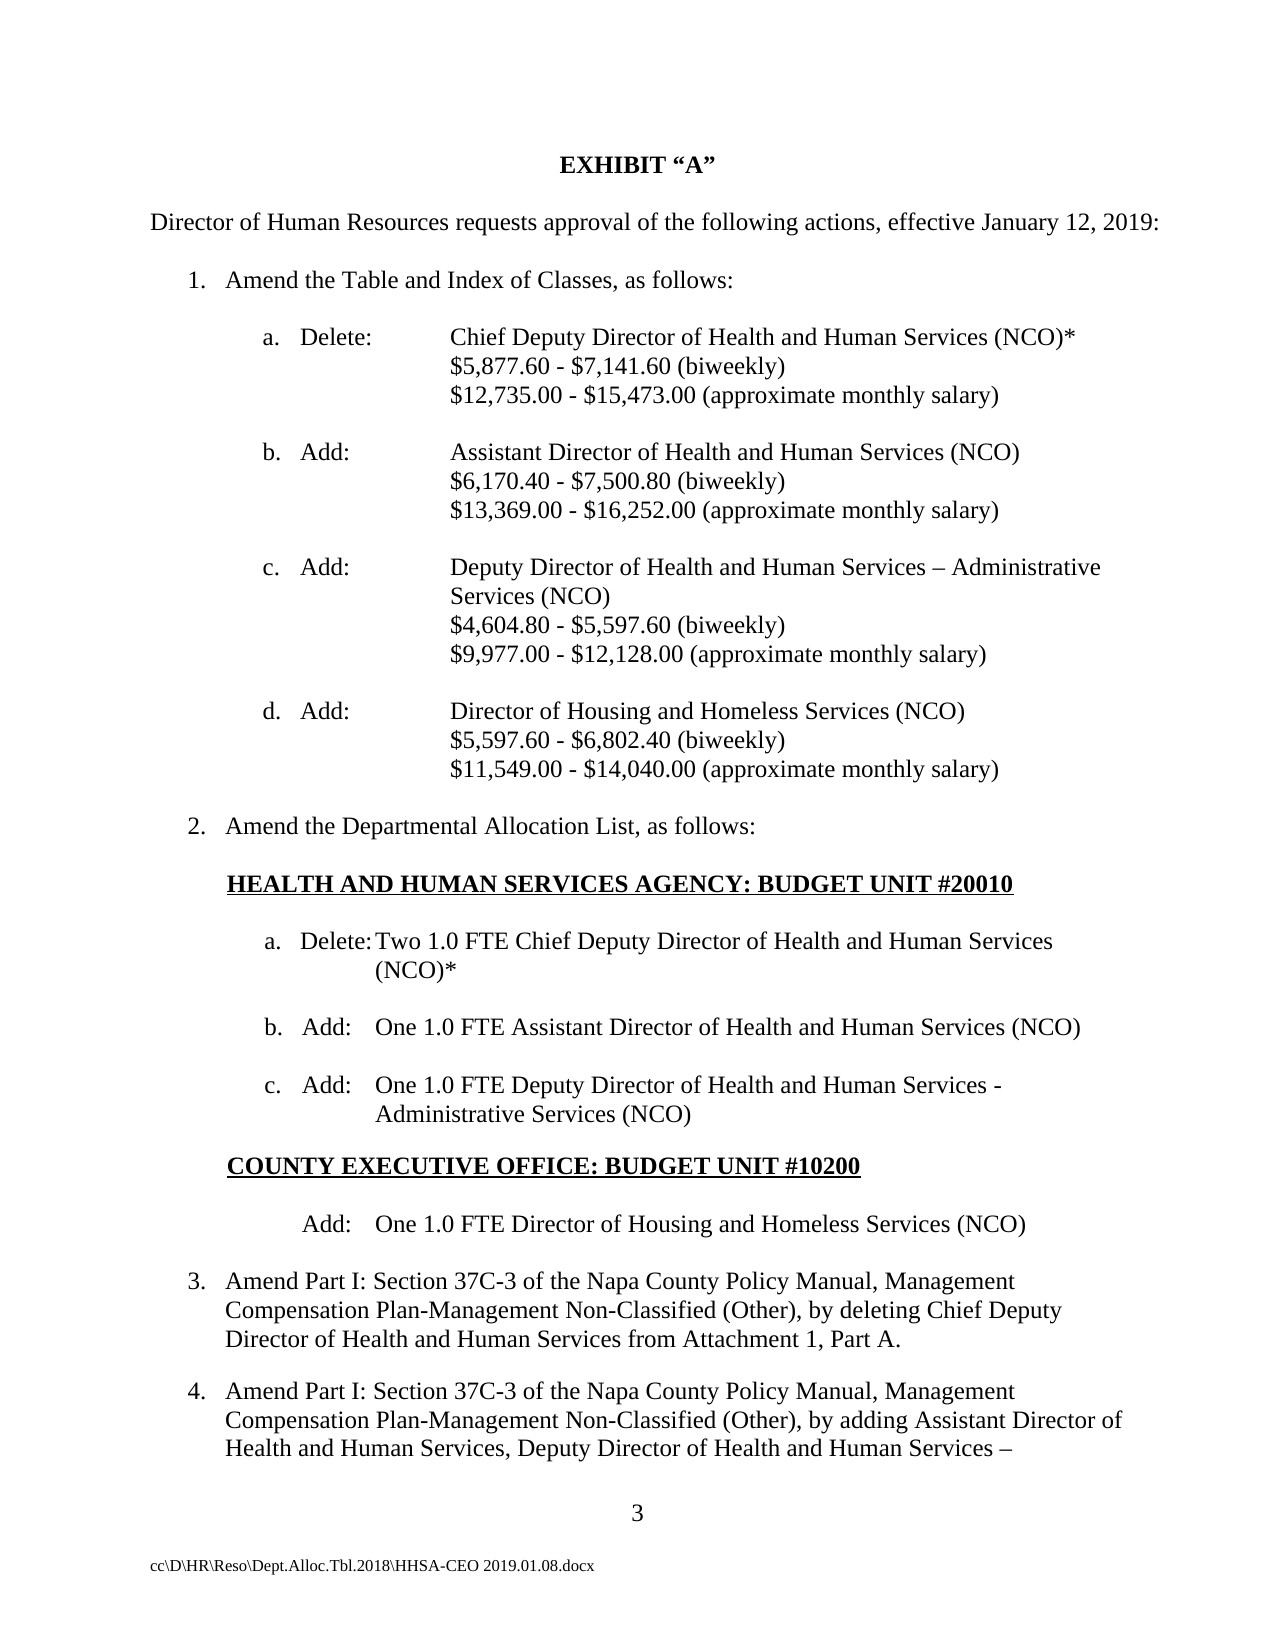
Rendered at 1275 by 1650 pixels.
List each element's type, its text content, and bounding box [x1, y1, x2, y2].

text $6,170.40 - $7,500.80 (biweekly) $13,369.00 - $16,252.00 (approximate monthly salary) [262, 466, 1125, 524]
list Add: Deputy Director of Health and Human Services – Administrative [262, 552, 1125, 581]
list Amend the Departmental Allocation List, as follows: [187, 811, 1125, 840]
list Add: One 1.0 FTE Deputy Director of Health and Human Services - [264, 1070, 1125, 1099]
list (NCO)* [302, 955, 1125, 984]
text Add: One 1.0 FTE Director of Housing and Homeless Services (NCO) [302, 1209, 1125, 1237]
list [187, 1376, 1125, 1462]
list Amend the Table and Index of Classes, as follows: [187, 265, 1125, 294]
list Administrative Services (NCO) [375, 1099, 1125, 1127]
list Add: One 1.0 FTE Assistant Director of Health and Human Services (NCO) [264, 1012, 1125, 1041]
list Add: Assistant Director of Health and Human Services (NCO) [262, 437, 1125, 466]
text $4,604.80 - $5,597.60 (biweekly) $9,977.00 - $12,128.00 (approximate monthly salary) [262, 610, 1125, 667]
text $5,877.60 - $7,141.60 (biweekly) $12,735.00 - $15,473.00 (approximate monthly salary) [262, 351, 1125, 409]
list Services (NCO) [300, 581, 1125, 610]
list Amend Part I: Section 37C-3 of the Napa County Policy Manual, Management Compensation Plan-Management Non-Classified (Other), by deleting Chief Deputy Director of Health and Human Services from Attachment 1, Part A. [187, 1266, 1125, 1352]
list Add: Director of Housing and Homeless Services (NCO) [262, 696, 1125, 725]
text EXHIBIT “A” [150, 150, 1125, 179]
list Delete: Two 1.0 FTE Chief Deputy Director of Health and Human Services [264, 926, 1125, 955]
text $5,597.60 - $6,802.40 (biweekly) $11,549.00 - $14,040.00 (approximate monthly salary) [262, 725, 1125, 782]
text HEALTH AND HUMAN SERVICES AGENCY: BUDGET UNIT #20010 [225, 869, 1125, 897]
text Director of Human Resources requests approval of the following actions, effective January 12, 2019: [150, 207, 1200, 236]
text COUNTY EXECUTIVE OFFICE: BUDGET UNIT #10200 [225, 1151, 1125, 1180]
list Delete: Chief Deputy Director of Health and Human Services (NCO)* [262, 322, 1125, 351]
